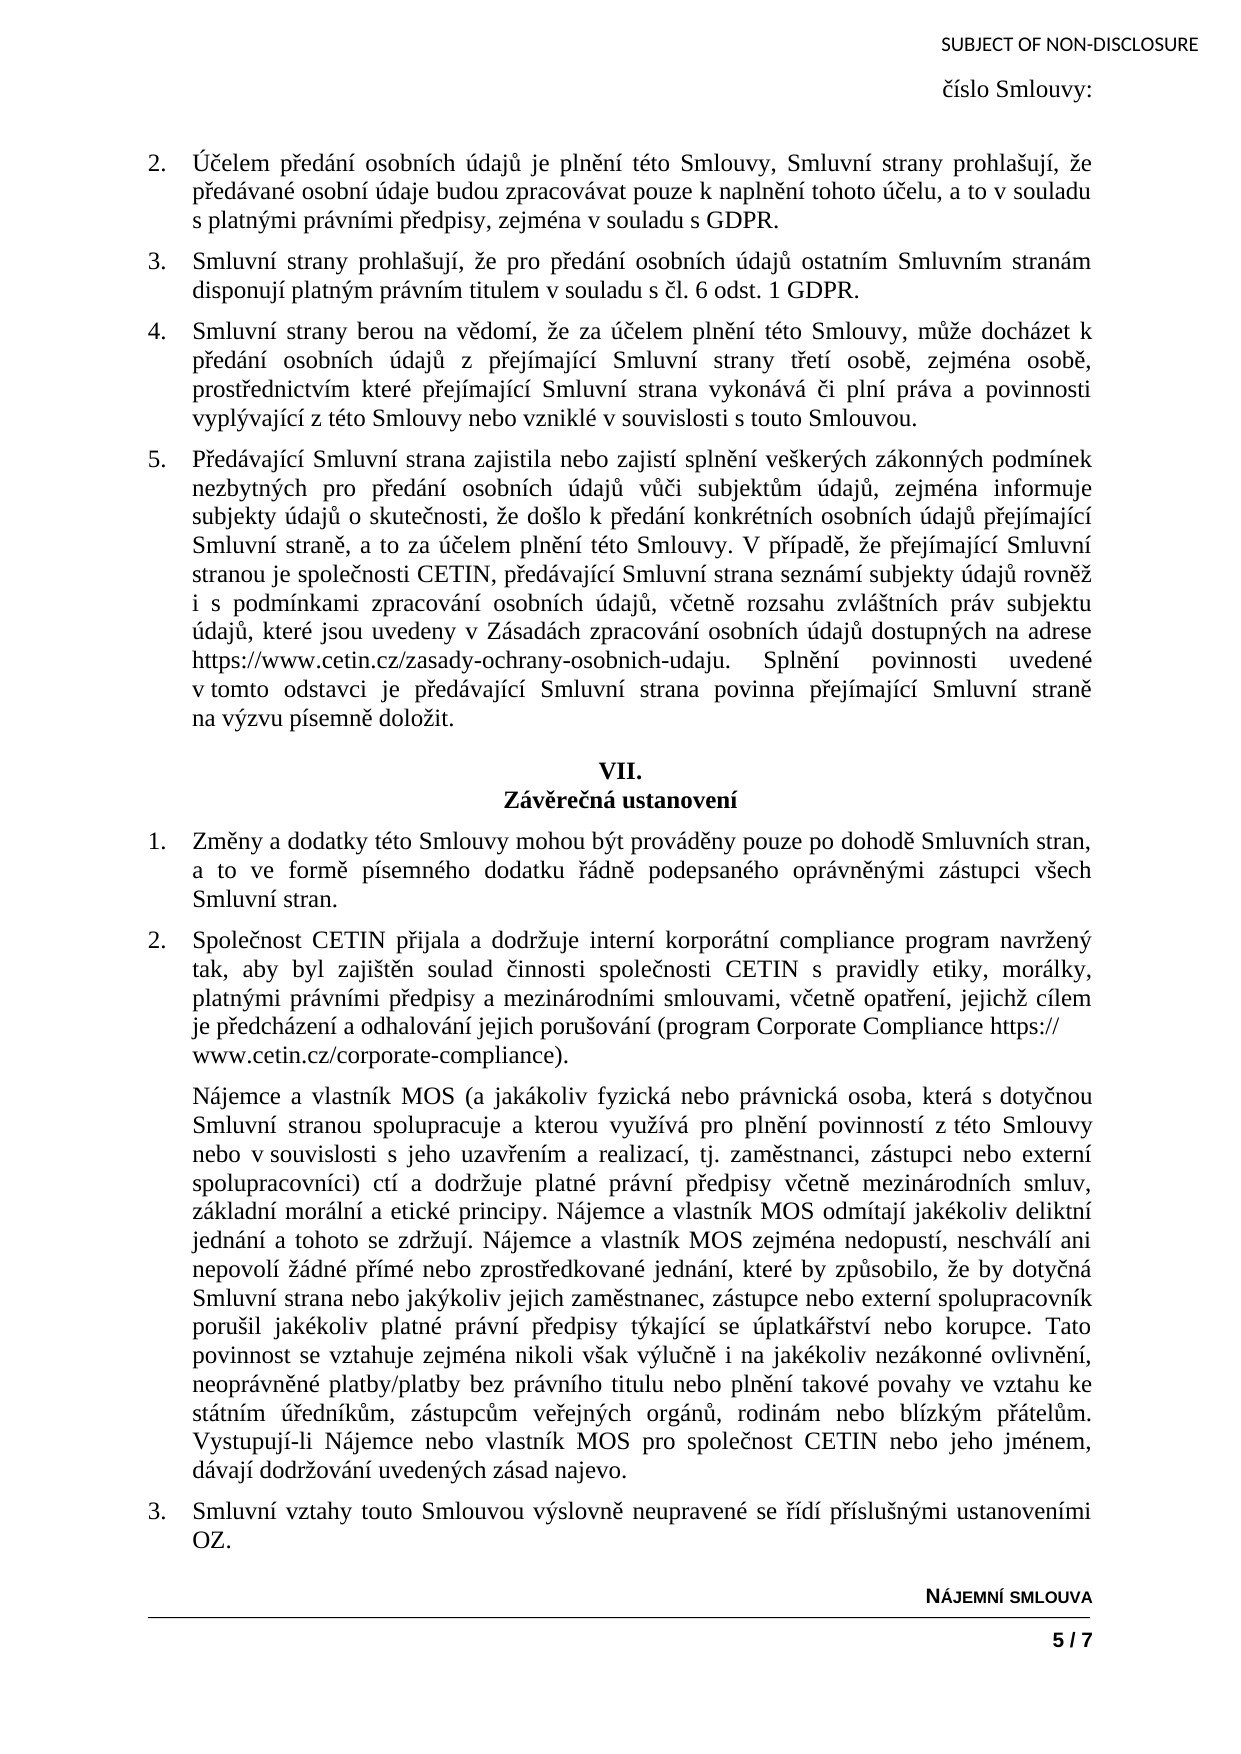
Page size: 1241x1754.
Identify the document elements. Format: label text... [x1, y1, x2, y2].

text Nájemce a vlastník MOS (a jakákoliv fyzická nebo právnická osoba, která s dotyčnou Smluvní stranou spolupracuje a kterou využívá pro plnění povinností z této Smlouvy nebo v souvislosti s jeho uzavřením a realizací, tj. zaměstnanci, zástupci nebo externí spolupracovníci) ctí a dodržuje platné právní předpisy včetně mezinárodních smluv, základní morální a etické principy. Nájemce a vlastník MOS odmítají jakékoliv deliktní jednání a tohoto se zdržují. Nájemce a vlastník MOS zejména nedopustí, neschválí ani nepovolí žádné přímé nebo zprostředkované jednání, které by způsobilo, že by dotyčná Smluvní strana nebo jakýkoliv jejich zaměstnanec, zástupce nebo externí spolupracovník porušil jakékoliv platné právní předpisy týkající se úplatkářství nebo korupce. Tato povinnost se vztahuje zejména nikoli však výlučně i na jakékoliv nezákonné ovlivnění, neoprávněné platby/platby bez právního titulu nebo plnění takové povahy ve vztahu ke státním úředníkům, zástupcům veřejných orgánů, rodinám nebo blízkým přátelům. Vystupují-li Nájemce nebo vlastník MOS pro společnost CETIN nebo jeho jménem, dávají dodržování uvedených zásad najevo. [192, 1081, 1093, 1484]
list Předávající Smluvní strana zajistila nebo zajistí splnění veškerých zákonných podmínek nezbytných pro předání osobních údajů vůči subjektům údajů, zejména informuje subjekty údajů o skutečnosti, že došlo k předání konkrétních osobních údajů přejímající Smluvní straně, a to za účelem plnění této Smlouvy. V případě, že přejímající Smluvní stranou je společnosti CETIN, předávající Smluvní strana seznámí subjekty údajů rovněž i s podmínkami zpracování osobních údajů, včetně rozsahu zvláštních práv subjektu údajů, které jsou uvedeny v Zásadách zpracování osobních údajů dostupných na adrese https://www.cetin.cz/zasady-ochrany-osobnich-udaju. Splnění povinnosti uvedené v tomto odstavci je předávající Smluvní strana povinna přejímající Smluvní straně na výzvu písemně doložit. [148, 444, 1093, 731]
list Smluvní strany berou na vědomí, že za účelem plnění této Smlouvy, může docházet k předání osobních údajů z přejímající Smluvní strany třetí osobě, zejména osobě, prostřednictvím které přejímající Smluvní strana vykonává či plní práva a povinnosti vyplývající z této Smlouvy nebo vzniklé v souvislosti s touto Smlouvou. [148, 316, 1093, 431]
list Účelem předání osobních údajů je plnění této Smlouvy, Smluvní strany prohlašují, že předávané osobní údaje budou zpracovávat pouze k naplnění tohoto účelu, a to v souladu s platnými právními předpisy, zejména v souladu s GDPR. [148, 148, 1093, 234]
text VII. [148, 756, 1093, 785]
list Společnost CETIN přijala a dodržuje interní korporátní compliance program navržený tak, aby byl zajištěn soulad činnosti společnosti CETIN s pravidly etiky, morálky, platnými právními předpisy a mezinárodními smlouvami, včetně opatření, jejichž cílem je předcházení a odhalování jejich porušování (program Corporate Compliance https://www.cetin.cz/corporate-compliance). [148, 925, 1093, 1069]
text Závěrečná ustanovení [148, 785, 1093, 814]
list Smluvní strany prohlašují, že pro předání osobních údajů ostatním Smluvním stranám disponují platným právním titulem v souladu s čl. 6 odst. 1 GDPR. [148, 246, 1093, 304]
list Změny a dodatky této Smlouvy mohou být prováděny pouze po dohodě Smluvních stran, a to ve formě písemného dodatku řádně podepsaného oprávněnými zástupci všech Smluvní stran. [148, 826, 1093, 913]
list Smluvní vztahy touto Smlouvou výslovně neupravené se řídí příslušnými ustanoveními OZ. [148, 1496, 1093, 1554]
